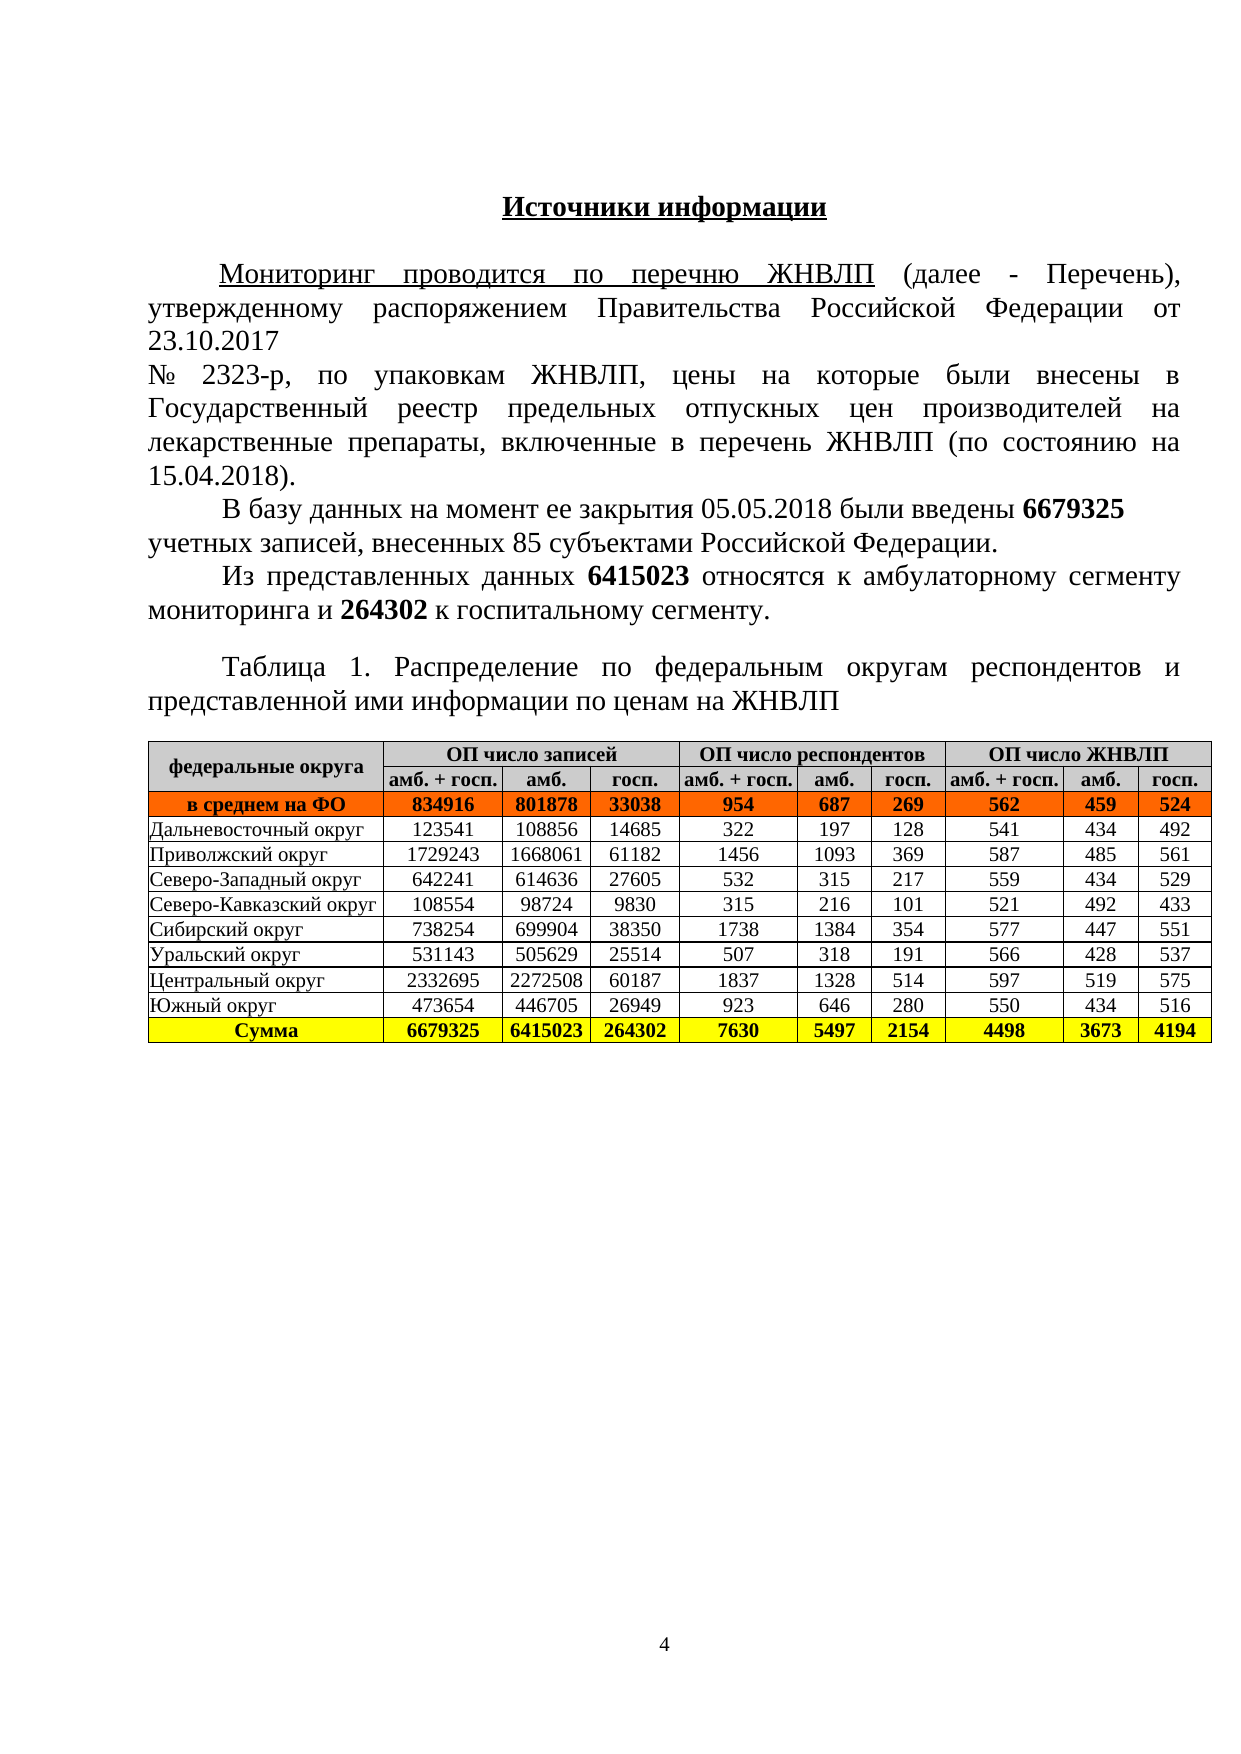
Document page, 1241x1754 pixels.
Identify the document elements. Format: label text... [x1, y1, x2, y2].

table_cell 434 [1064, 867, 1138, 891]
table_cell 197 [798, 817, 871, 841]
table_cell 26949 [591, 993, 679, 1017]
table_cell 537 [1139, 943, 1211, 966]
text учетных записей, внесенных 85 субъектами Российской Федерации. [148, 525, 1181, 558]
table_cell 2332695 [384, 968, 502, 992]
table_cell 801878 [503, 792, 590, 816]
text Таблица 1. Распределение по федеральным округам респондентов и представленной ими информации по ценам на ЖНВЛП [148, 649, 1181, 716]
table_cell амб. + госп. [946, 767, 1063, 791]
table_cell 2272508 [503, 968, 590, 992]
table_cell 507 [680, 943, 797, 966]
table_cell 5497 [798, 1018, 871, 1042]
table_cell 60187 [591, 968, 679, 992]
table_header ОП число респондентов [680, 742, 945, 766]
table_cell 505629 [503, 943, 590, 966]
table_cell 614636 [503, 867, 590, 891]
table_cell 516 [1139, 993, 1211, 1017]
table_cell госп. [1139, 767, 1211, 791]
table_cell Сибирский округ [149, 917, 383, 941]
table_cell 561 [1139, 842, 1211, 866]
table_header федеральные округа [149, 742, 383, 791]
table_cell 216 [798, 892, 871, 916]
table_cell 2154 [872, 1018, 945, 1042]
text Источники информации [148, 189, 1181, 223]
table_cell 38350 [591, 917, 679, 941]
table_cell 98724 [503, 892, 590, 916]
table_cell 108856 [503, 817, 590, 841]
table_cell 264302 [591, 1018, 679, 1042]
table_header ОП число ЖНВЛП [946, 742, 1211, 766]
table_cell 369 [872, 842, 945, 866]
table_cell 532 [680, 867, 797, 891]
table_cell 446705 [503, 993, 590, 1017]
table_cell Приволжский округ [149, 842, 383, 866]
table_cell 61182 [591, 842, 679, 866]
table_cell 25514 [591, 943, 679, 966]
table_cell Южный округ [149, 993, 383, 1017]
table_cell 1738 [680, 917, 797, 941]
table_cell 577 [946, 917, 1063, 941]
table_cell 519 [1064, 968, 1138, 992]
text Мониторинг проводится по перечню ЖНВЛП (далее - Перечень), утвержденному распоряжением Правительства Российской Федерации от 23.10.2017 № 2323-р, по упаковкам ЖНВЛП, цены на которые были внесены в Государственный реестр предельных отпускных цен производителей на лекарственные препараты, включенные в перечень ЖНВЛП (по состоянию на 15.04.2018). [148, 256, 1181, 491]
table_cell 492 [1064, 892, 1138, 916]
table_cell 269 [872, 792, 945, 816]
table_cell 485 [1064, 842, 1138, 866]
table_cell 3673 [1064, 1018, 1138, 1042]
table_cell 354 [872, 917, 945, 941]
table_cell 280 [872, 993, 945, 1017]
table_cell 1837 [680, 968, 797, 992]
table_cell 562 [946, 792, 1063, 816]
table_cell 514 [872, 968, 945, 992]
table_cell амб. [503, 767, 590, 791]
table_cell 923 [680, 993, 797, 1017]
table_cell амб. + госп. [384, 767, 502, 791]
table_cell 322 [680, 817, 797, 841]
table_cell 318 [798, 943, 871, 966]
table_cell 575 [1139, 968, 1211, 992]
table_cell 1093 [798, 842, 871, 866]
text Из представленных данных 6415023 относятся к амбулаторному сегменту мониторинга и 264302 к госпитальному сегменту. [148, 558, 1181, 625]
table_cell 699904 [503, 917, 590, 941]
table_cell 434 [1064, 817, 1138, 841]
table_cell 550 [946, 993, 1063, 1017]
table_cell 108554 [384, 892, 502, 916]
table_cell 529 [1139, 867, 1211, 891]
table_cell 541 [946, 817, 1063, 841]
table_cell 217 [872, 867, 945, 891]
table_cell 473654 [384, 993, 502, 1017]
table_cell 9830 [591, 892, 679, 916]
table_cell Центральный округ [149, 968, 383, 992]
table_cell 6415023 [503, 1018, 590, 1042]
table_cell 1328 [798, 968, 871, 992]
table_cell амб. + госп. [680, 767, 797, 791]
table_cell 524 [1139, 792, 1211, 816]
table_cell 492 [1139, 817, 1211, 841]
table_cell 7630 [680, 1018, 797, 1042]
table_cell Уральский округ [149, 943, 383, 966]
table_cell 834916 [384, 792, 502, 816]
table_cell 559 [946, 867, 1063, 891]
table_cell 738254 [384, 917, 502, 941]
table_cell госп. [872, 767, 945, 791]
table_cell 551 [1139, 917, 1211, 941]
table_cell 1384 [798, 917, 871, 941]
table_cell 6679325 [384, 1018, 502, 1042]
text В базу данных на момент ее закрытия 05.05.2018 были введены 6679325 [148, 491, 1181, 525]
table_cell 447 [1064, 917, 1138, 941]
table_cell госп. [591, 767, 679, 791]
table_cell 4194 [1139, 1018, 1211, 1042]
table_cell 642241 [384, 867, 502, 891]
table_cell 954 [680, 792, 797, 816]
table_cell 1729243 [384, 842, 502, 866]
table_cell амб. [798, 767, 871, 791]
table_header ОП число записей [384, 742, 679, 766]
table_cell 101 [872, 892, 945, 916]
table_cell в среднем на ФО [149, 792, 383, 816]
table_cell 315 [680, 892, 797, 916]
table_cell 521 [946, 892, 1063, 916]
table_cell 33038 [591, 792, 679, 816]
table_cell 428 [1064, 943, 1138, 966]
table_cell 1456 [680, 842, 797, 866]
table_cell амб. [1064, 767, 1138, 791]
table_cell 1668061 [503, 842, 590, 866]
table_cell 587 [946, 842, 1063, 866]
table_cell Северо-Кавказский округ [149, 892, 383, 916]
table_cell Дальневосточный округ [149, 817, 383, 841]
table_cell 646 [798, 993, 871, 1017]
table_cell 128 [872, 817, 945, 841]
table_cell 123541 [384, 817, 502, 841]
table_cell 433 [1139, 892, 1211, 916]
table_cell 315 [798, 867, 871, 891]
table_cell 597 [946, 968, 1063, 992]
table_cell 566 [946, 943, 1063, 966]
table_cell 4498 [946, 1018, 1063, 1042]
table_cell 434 [1064, 993, 1138, 1017]
table_cell Сумма [149, 1018, 383, 1042]
table_cell 459 [1064, 792, 1138, 816]
table_cell 27605 [591, 867, 679, 891]
table_cell Северо-Западный округ [149, 867, 383, 891]
table_cell 531143 [384, 943, 502, 966]
table_cell 191 [872, 943, 945, 966]
table_cell 687 [798, 792, 871, 816]
table_cell 14685 [591, 817, 679, 841]
